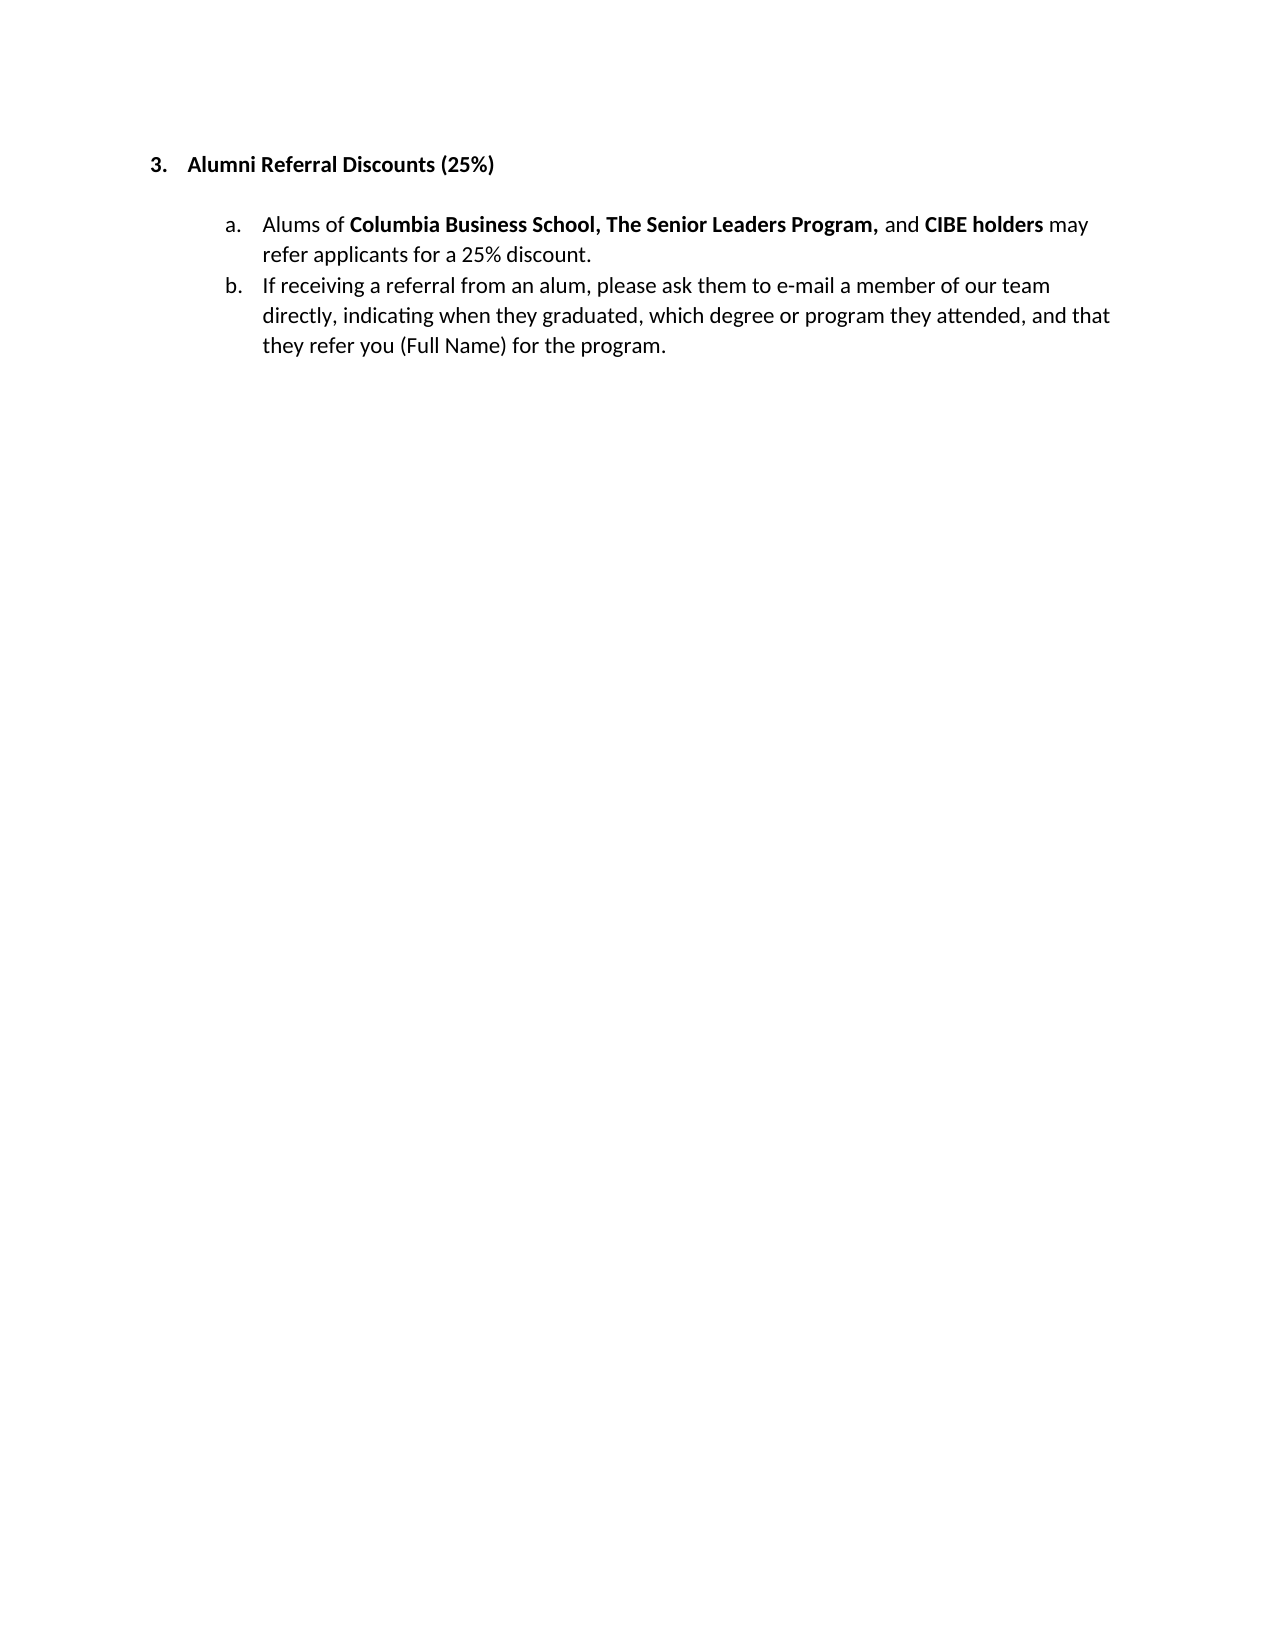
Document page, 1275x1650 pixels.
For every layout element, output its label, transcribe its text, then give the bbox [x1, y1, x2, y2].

list Alums of Columbia Business School, The Senior Leaders Program, and CIBE holders may refer applicants for a 25% discount. [225, 210, 1125, 269]
list If receiving a referral from an alum, please ask them to e-mail a member of our team directly, indicating when they graduated, which degree or program they attended, and that they refer you (Full Name) for the program. [225, 271, 1125, 359]
list Alumni Referral Discounts (25%) [150, 150, 1125, 178]
